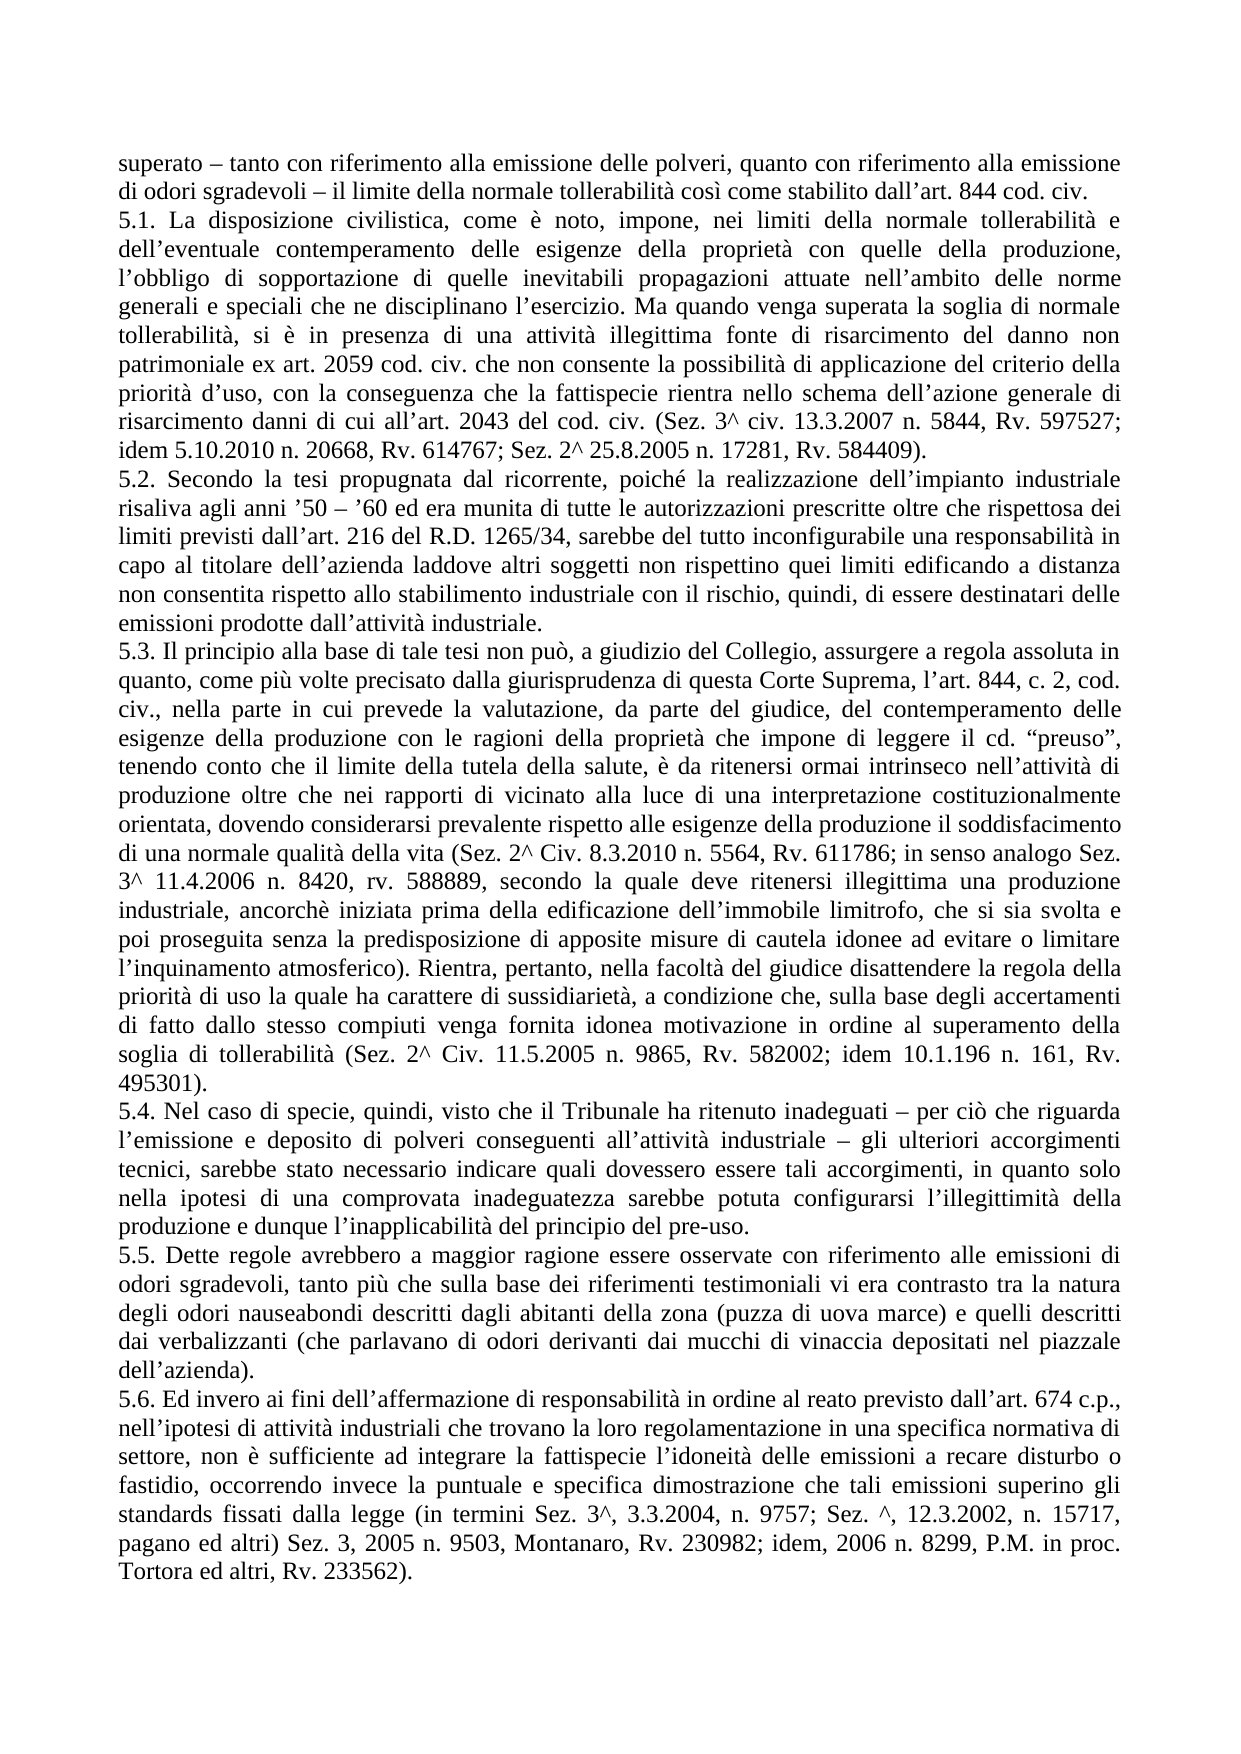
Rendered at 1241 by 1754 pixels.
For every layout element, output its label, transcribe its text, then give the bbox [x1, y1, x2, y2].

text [118, 148, 1122, 205]
text 5.1. La disposizione civilistica, come è noto, impone, nei limiti della normale tollerabilità e dell’eventuale contemperamento delle esigenze della proprietà con quelle della produzione, l’obbligo di sopportazione di quelle inevitabili propagazioni attuate nell’ambito delle norme generali e speciali che ne disciplinano l’esercizio. Ma quando venga superata la soglia di normale tollerabilità, si è in presenza di una attività illegittima fonte di risarcimento del danno non patrimoniale ex art. 2059 cod. civ. che non consente la possibilità di applicazione del criterio della priorità d’uso, con la conseguenza che la fattispecie rientra nello schema dell’azione generale di risarcimento danni di cui all’art. 2043 del cod. civ. (Sez. 3^ civ. 13.3.2007 n. 5844, Rv. 597527; idem 5.10.2010 n. 20668, Rv. 614767; Sez. 2^ 25.8.2005 n. 17281, Rv. 584409). [118, 205, 1122, 464]
text 5.4. Nel caso di specie, quindi, visto che il Tribunale ha ritenuto inadeguati – per ciò che riguarda l’emissione e deposito di polveri conseguenti all’attività industriale – gli ulteriori accorgimenti tecnici, sarebbe stato necessario indicare quali dovessero essere tali accorgimenti, in quanto solo nella ipotesi di una comprovata inadeguatezza sarebbe potuta configurarsi l’illegittimità della produzione e dunque l’inapplicabilità del principio del pre-uso. [118, 1096, 1122, 1240]
text 5.6. Ed invero ai fini dell’affermazione di responsabilità in ordine al reato previsto dall’art. 674 c.p., nell’ipotesi di attività industriali che trovano la loro regolamentazione in una specifica normativa di settore, non è sufficiente ad integrare la fattispecie l’idoneità delle emissioni a recare disturbo o fastidio, occorrendo invece la puntuale e specifica dimostrazione che tali emissioni superino gli standards fissati dalla legge (in termini Sez. 3^, 3.3.2004, n. 9757; Sez. ^, 12.3.2002, n. 15717, pagano ed altri) Sez. 3, 2005 n. 9503, Montanaro, Rv. 230982; idem, 2006 n. 8299, P.M. in proc. Tortora ed altri, Rv. 233562). [118, 1384, 1122, 1585]
text 5.2. Secondo la tesi propugnata dal ricorrente, poiché la realizzazione dell’impianto industriale risaliva agli anni ’50 – ’60 ed era munita di tutte le autorizzazioni prescritte oltre che rispettosa dei limiti previsti dall’art. 216 del R.D. 1265/34, sarebbe del tutto inconfigurabile una responsabilità in capo al titolare dell’azienda laddove altri soggetti non rispettino quei limiti edificando a distanza non consentita rispetto allo stabilimento industriale con il rischio, quindi, di essere destinatari delle emissioni prodotte dall’attività industriale. [118, 464, 1122, 636]
text 5.5. Dette regole avrebbero a maggior ragione essere osservate con riferimento alle emissioni di odori sgradevoli, tanto più che sulla base dei riferimenti testimoniali vi era contrasto tra la natura degli odori nauseabondi descritti dagli abitanti della zona (puzza di uova marce) e quelli descritti dai verbalizzanti (che parlavano di odori derivanti dai mucchi di vinaccia depositati nel piazzale dell’azienda). [118, 1240, 1122, 1384]
text 5.3. Il principio alla base di tale tesi non può, a giudizio del Collegio, assurgere a regola assoluta in quanto, come più volte precisato dalla giurisprudenza di questa Corte Suprema, l’art. 844, c. 2, cod. civ., nella parte in cui prevede la valutazione, da parte del giudice, del contemperamento delle esigenze della produzione con le ragioni della proprietà che impone di leggere il cd. “preuso”, tenendo conto che il limite della tutela della salute, è da ritenersi ormai intrinseco nell’attività di produzione oltre che nei rapporti di vicinato alla luce di una interpretazione costituzionalmente orientata, dovendo considerarsi prevalente rispetto alle esigenze della produzione il soddisfacimento di una normale qualità della vita (Sez. 2^ Civ. 8.3.2010 n. 5564, Rv. 611786; in senso analogo Sez. 3^ 11.4.2006 n. 8420, rv. 588889, secondo la quale deve ritenersi illegittima una produzione industriale, ancorchè iniziata prima della edificazione dell’immobile limitrofo, che si sia svolta e poi proseguita senza la predisposizione di apposite misure di cautela idonee ad evitare o limitare l’inquinamento atmosferico). Rientra, pertanto, nella facoltà del giudice disattendere la regola della priorità di uso la quale ha carattere di sussidiarietà, a condizione che, sulla base degli accertamenti di fatto dallo stesso compiuti venga fornita idonea motivazione in ordine al superamento della soglia di tollerabilità (Sez. 2^ Civ. 11.5.2005 n. 9865, Rv. 582002; idem 10.1.196 n. 161, Rv. 495301). [118, 636, 1122, 1096]
